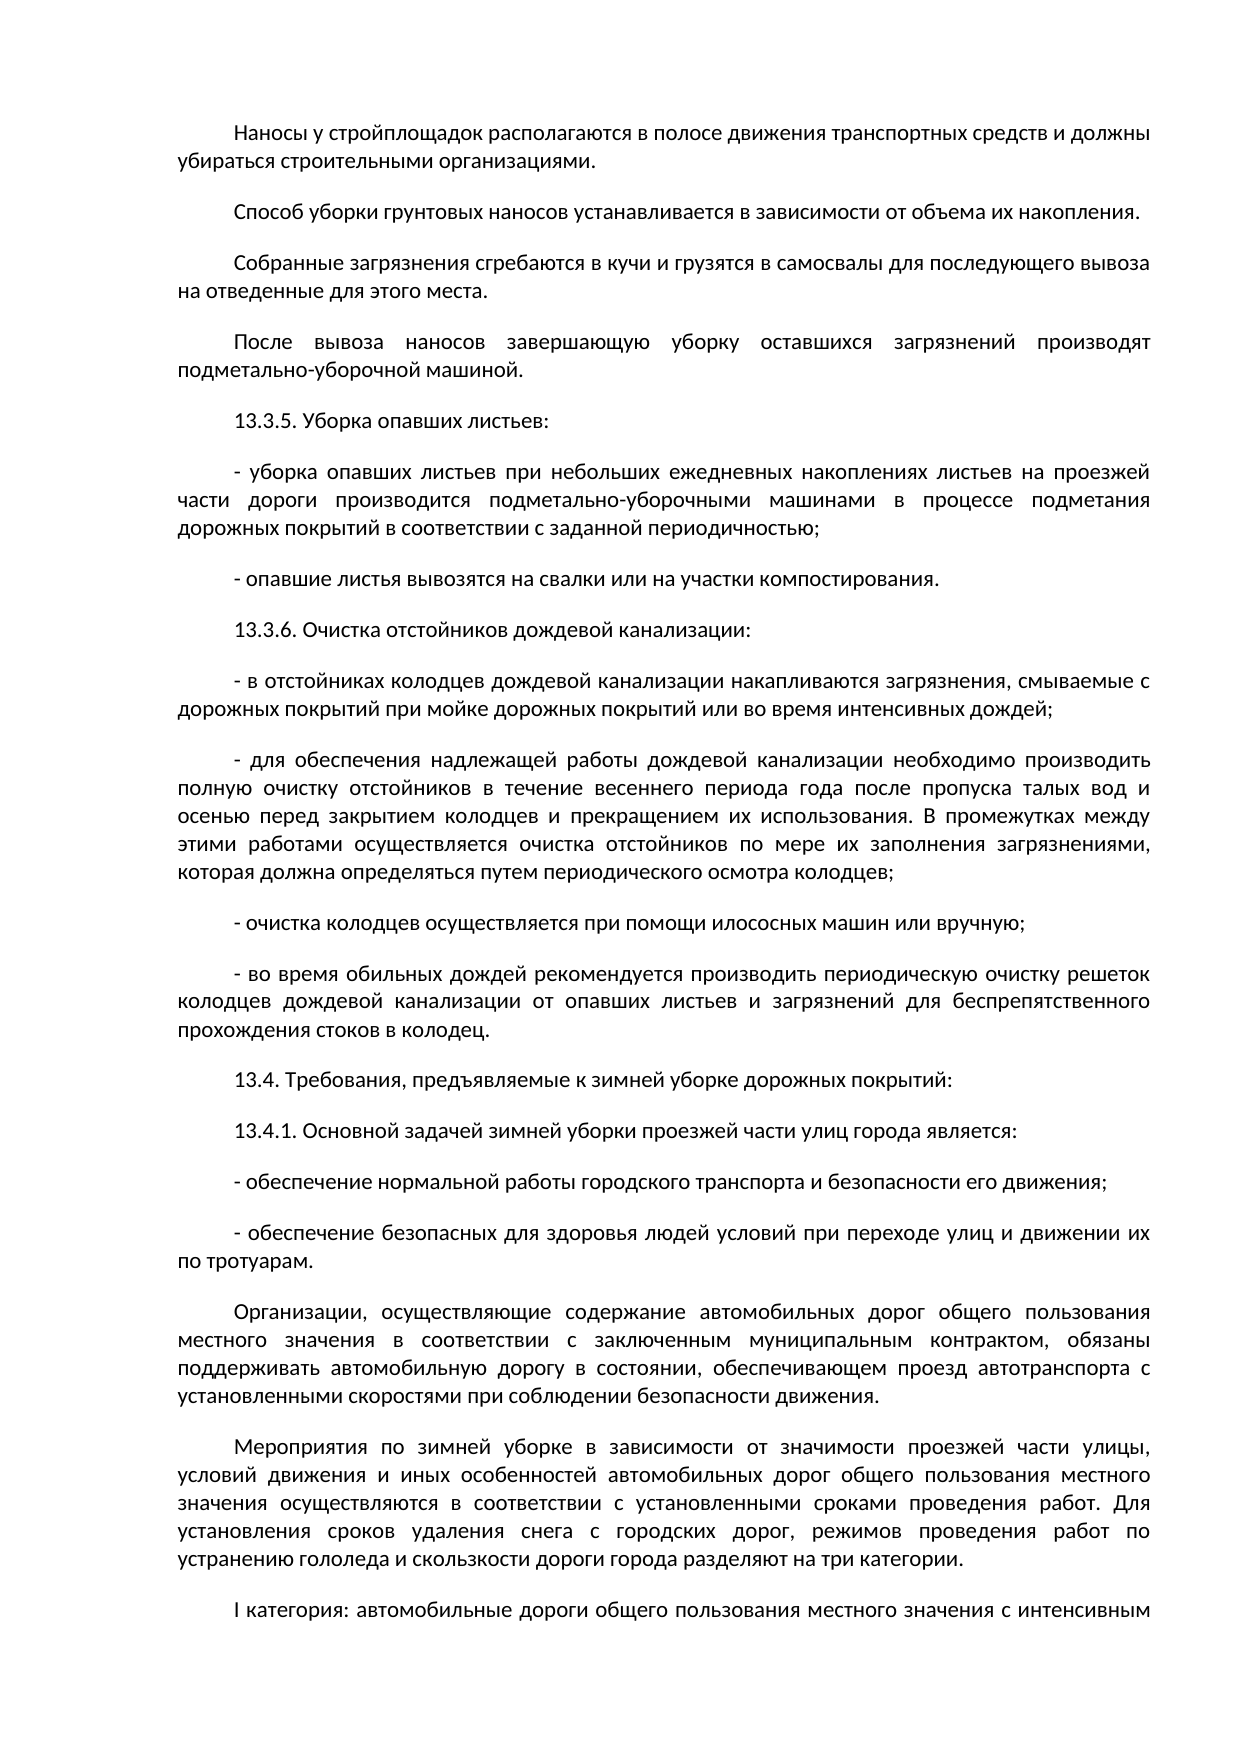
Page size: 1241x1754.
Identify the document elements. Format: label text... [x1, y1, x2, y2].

text - уборка опавших листьев при небольших ежедневных накоплениях листьев на проезжей части дороги производится подметально-уборочными машинами в процессе подметания дорожных покрытий в соответствии с заданной периодичностью; [177, 457, 1152, 541]
text - в отстойниках колодцев дождевой канализации накапливаются загрязнения, смываемые с дорожных покрытий при мойке дорожных покрытий или во время интенсивных дождей; [177, 666, 1152, 722]
text Способ уборки грунтовых наносов устанавливается в зависимости от объема их накопления. [177, 197, 1152, 225]
text Собранные загрязнения сгребаются в кучи и грузятся в самосвалы для последующего вывоза на отведенные для этого места. [177, 248, 1152, 304]
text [177, 1595, 1152, 1623]
text 13.4.1. Основной задачей зимней уборки проезжей части улиц города является: [177, 1117, 1152, 1144]
text Мероприятия по зимней уборке в зависимости от значимости проезжей части улицы, условий движения и иных особенностей автомобильных дорог общего пользования местного значения осуществляются в соответствии с установленными сроками проведения работ. Для установления сроков удаления снега с городских дорог, режимов проведения работ по устранению гололеда и скользкости дороги города разделяют на три категории. [177, 1432, 1152, 1572]
text Наносы у стройплощадок располагаются в полосе движения транспортных средств и должны убираться строительными организациями. [177, 118, 1152, 174]
text Организации, осуществляющие содержание автомобильных дорог общего пользования местного значения в соответствии с заключенным муниципальным контрактом, обязаны поддерживать автомобильную дорогу в состоянии, обеспечивающем проезд автотранспорта с установленными скоростями при соблюдении безопасности движения. [177, 1297, 1152, 1409]
text - очистка колодцев осуществляется при помощи илососных машин или вручную; [177, 908, 1152, 936]
text - во время обильных дождей рекомендуется производить периодическую очистку решеток колодцев дождевой канализации от опавших листьев и загрязнений для беспрепятственного прохождения стоков в колодец. [177, 959, 1152, 1043]
text - обеспечение нормальной работы городского транспорта и безопасности его движения; [177, 1167, 1152, 1196]
text 13.4. Требования, предъявляемые к зимней уборке дорожных покрытий: [177, 1066, 1152, 1094]
text 13.3.6. Очистка отстойников дождевой канализации: [177, 615, 1152, 643]
text После вывоза наносов завершающую уборку оставшихся загрязнений производят подметально-уборочной машиной. [177, 327, 1152, 383]
text 13.3.5. Уборка опавших листьев: [177, 406, 1152, 434]
text - обеспечение безопасных для здоровья людей условий при переходе улиц и движении их по тротуарам. [177, 1218, 1152, 1274]
text - опавшие листья вывозятся на свалки или на участки компостирования. [177, 564, 1152, 592]
text - для обеспечения надлежащей работы дождевой канализации необходимо производить полную очистку отстойников в течение весеннего периода года после пропуска талых вод и осенью перед закрытием колодцев и прекращением их использования. В промежутках между этими работами осуществляется очистка отстойников по мере их заполнения загрязнениями, которая должна определяться путем периодического осмотра колодцев; [177, 745, 1152, 885]
